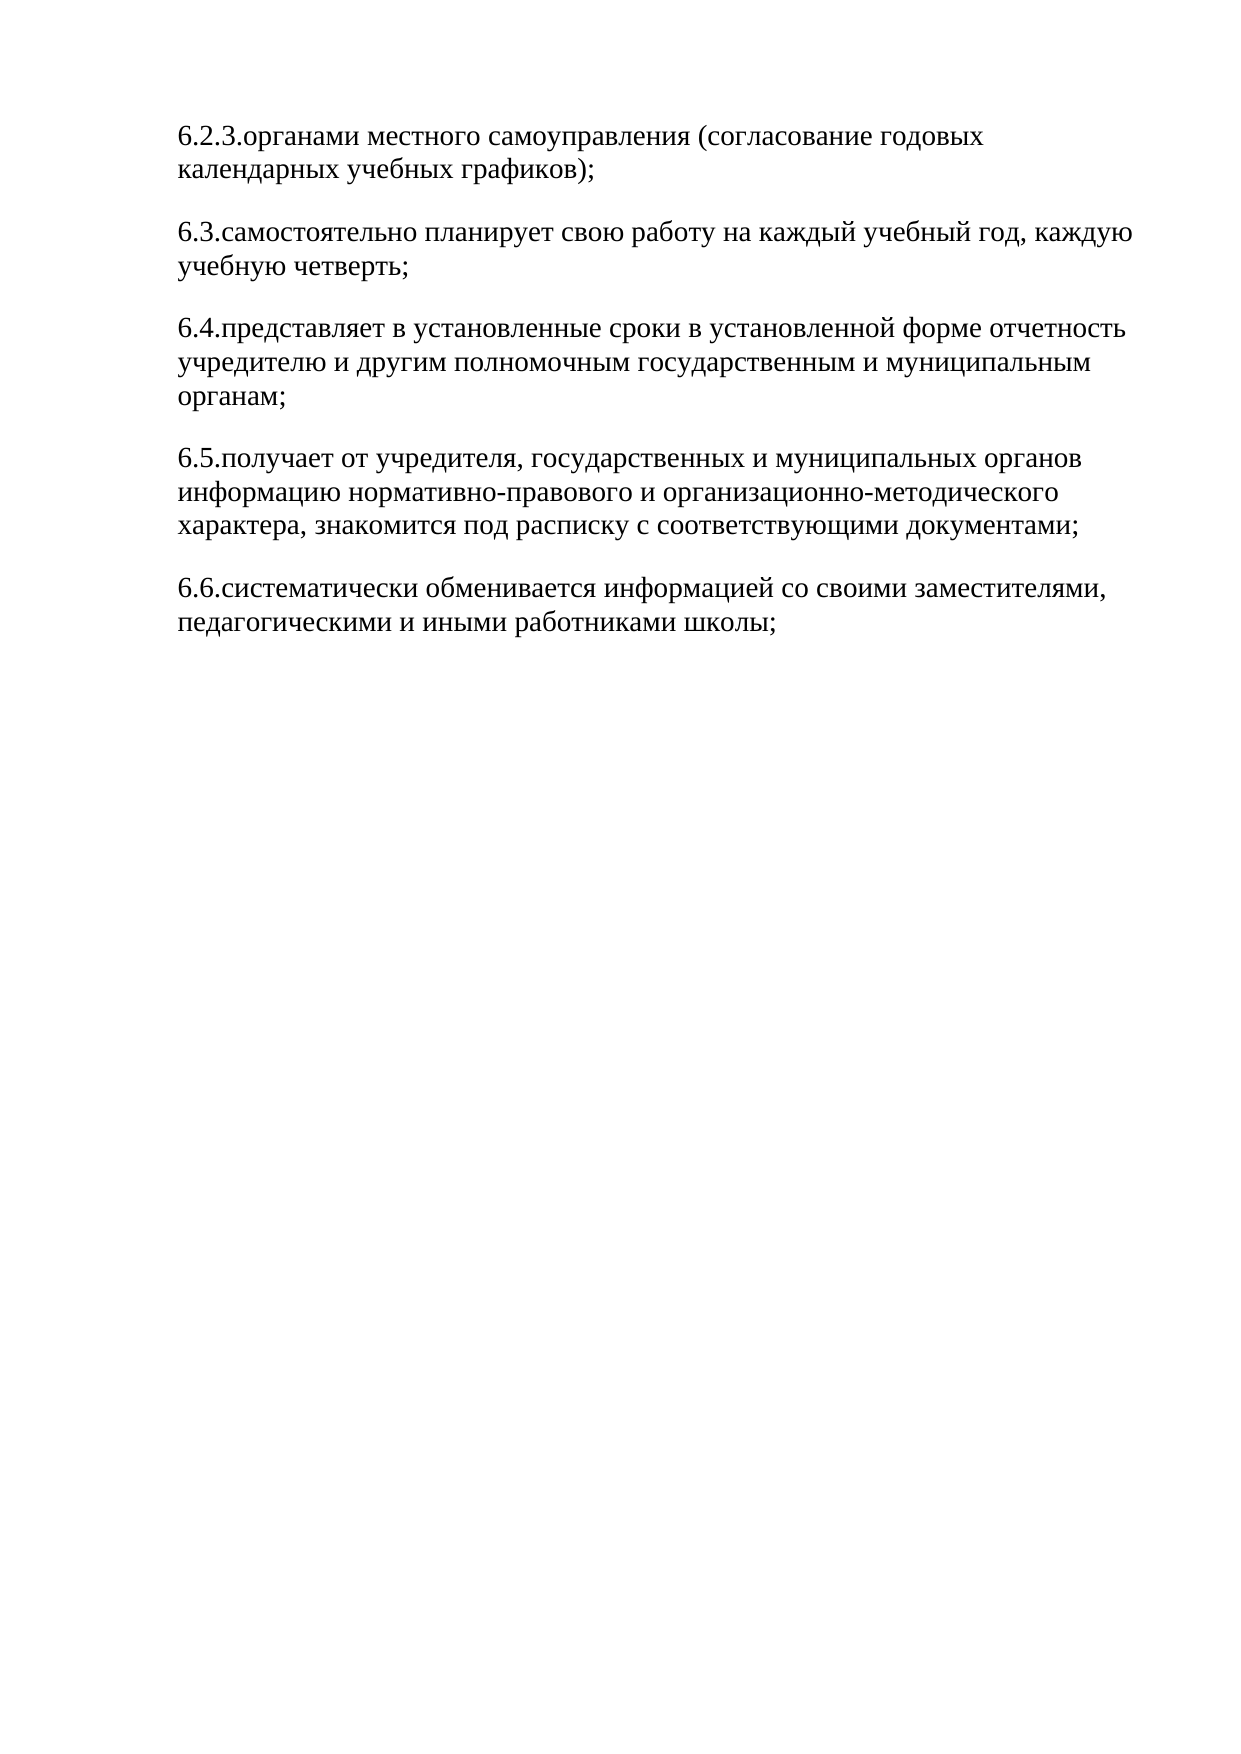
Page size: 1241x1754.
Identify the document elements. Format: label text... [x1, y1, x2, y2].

text 6.5.получает от учредителя, государственных и муниципальных органов информацию нормативно-правового и организационно-методического характера, знакомится под расписку с соответствующими документами; [177, 440, 1152, 541]
text 6.2.3.органами местного самоуправления (согласование годовых календарных учебных графиков); [177, 118, 1152, 185]
text 6.3.самостоятельно планирует свою работу на каждый учебный год, каждую учебную четверть; [177, 214, 1152, 281]
text 6.6.систематически обменивается информацией со своими заместителями, педагогическими и иными работниками школы; [177, 570, 1152, 637]
text 6.4.представляет в установленные сроки в установленной форме отчетность учредителю и другим полномочным государственным и муниципальным органам; [177, 311, 1152, 411]
